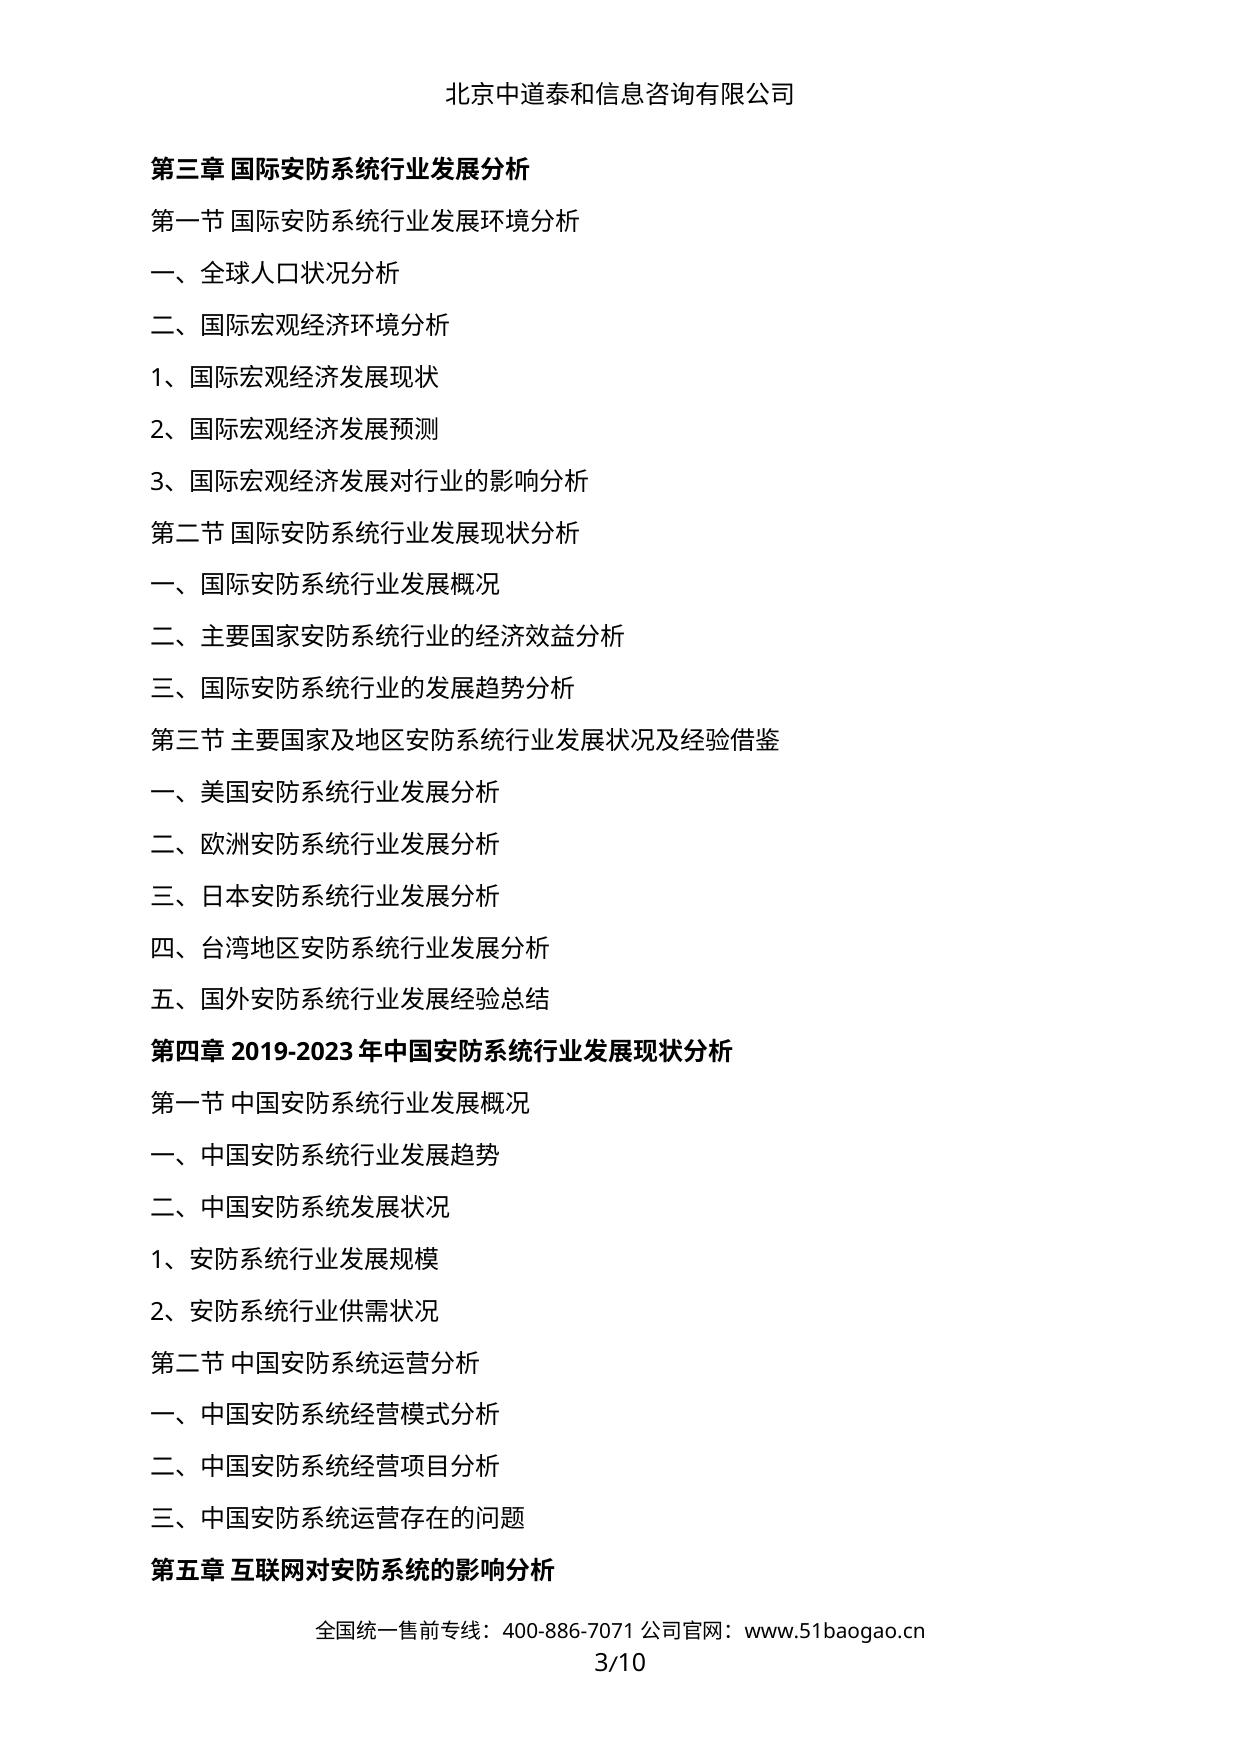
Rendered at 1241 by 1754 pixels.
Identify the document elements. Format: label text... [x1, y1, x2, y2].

text 四、台湾地区安防系统行业发展分析 [150, 928, 1090, 964]
text 一、中国安防系统行业发展趋势 [150, 1136, 1090, 1172]
text 三、国际安防系统行业的发展趋势分析 [150, 669, 1090, 705]
text 第二节 中国安防系统运营分析 [150, 1343, 1090, 1379]
text 二、欧洲安防系统行业发展分析 [150, 824, 1090, 861]
text 第三章 国际安防系统行业发展分析 [150, 150, 1090, 186]
text 1、安防系统行业发展规模 [150, 1239, 1090, 1276]
text 一、国际安防系统行业发展概况 [150, 565, 1090, 601]
text 第一节 国际安防系统行业发展环境分析 [150, 202, 1090, 238]
text 第二节 国际安防系统行业发展现状分析 [150, 513, 1090, 549]
text 第三节 主要国家及地区安防系统行业发展状况及经验借鉴 [150, 721, 1090, 757]
text 一、中国安防系统经营模式分析 [150, 1395, 1090, 1431]
text 二、主要国家安防系统行业的经济效益分析 [150, 617, 1090, 653]
text 第五章 互联网对安防系统的影响分析 [150, 1551, 1090, 1587]
text 二、中国安防系统经营项目分析 [150, 1447, 1090, 1483]
text 2、安防系统行业供需状况 [150, 1291, 1090, 1327]
text 2、国际宏观经济发展预测 [150, 409, 1090, 446]
text 第四章 2019-2023年中国安防系统行业发展现状分析 [150, 1032, 1090, 1068]
text 1、国际宏观经济发展现状 [150, 357, 1090, 394]
text 一、美国安防系统行业发展分析 [150, 772, 1090, 809]
text 第一节 中国安防系统行业发展概况 [150, 1084, 1090, 1120]
text 三、中国安防系统运营存在的问题 [150, 1499, 1090, 1535]
text 一、全球人口状况分析 [150, 254, 1090, 290]
text 五、国外安防系统行业发展经验总结 [150, 980, 1090, 1016]
text 3、国际宏观经济发展对行业的影响分析 [150, 461, 1090, 497]
text 二、中国安防系统发展状况 [150, 1187, 1090, 1224]
text 二、国际宏观经济环境分析 [150, 306, 1090, 342]
text 三、日本安防系统行业发展分析 [150, 876, 1090, 912]
